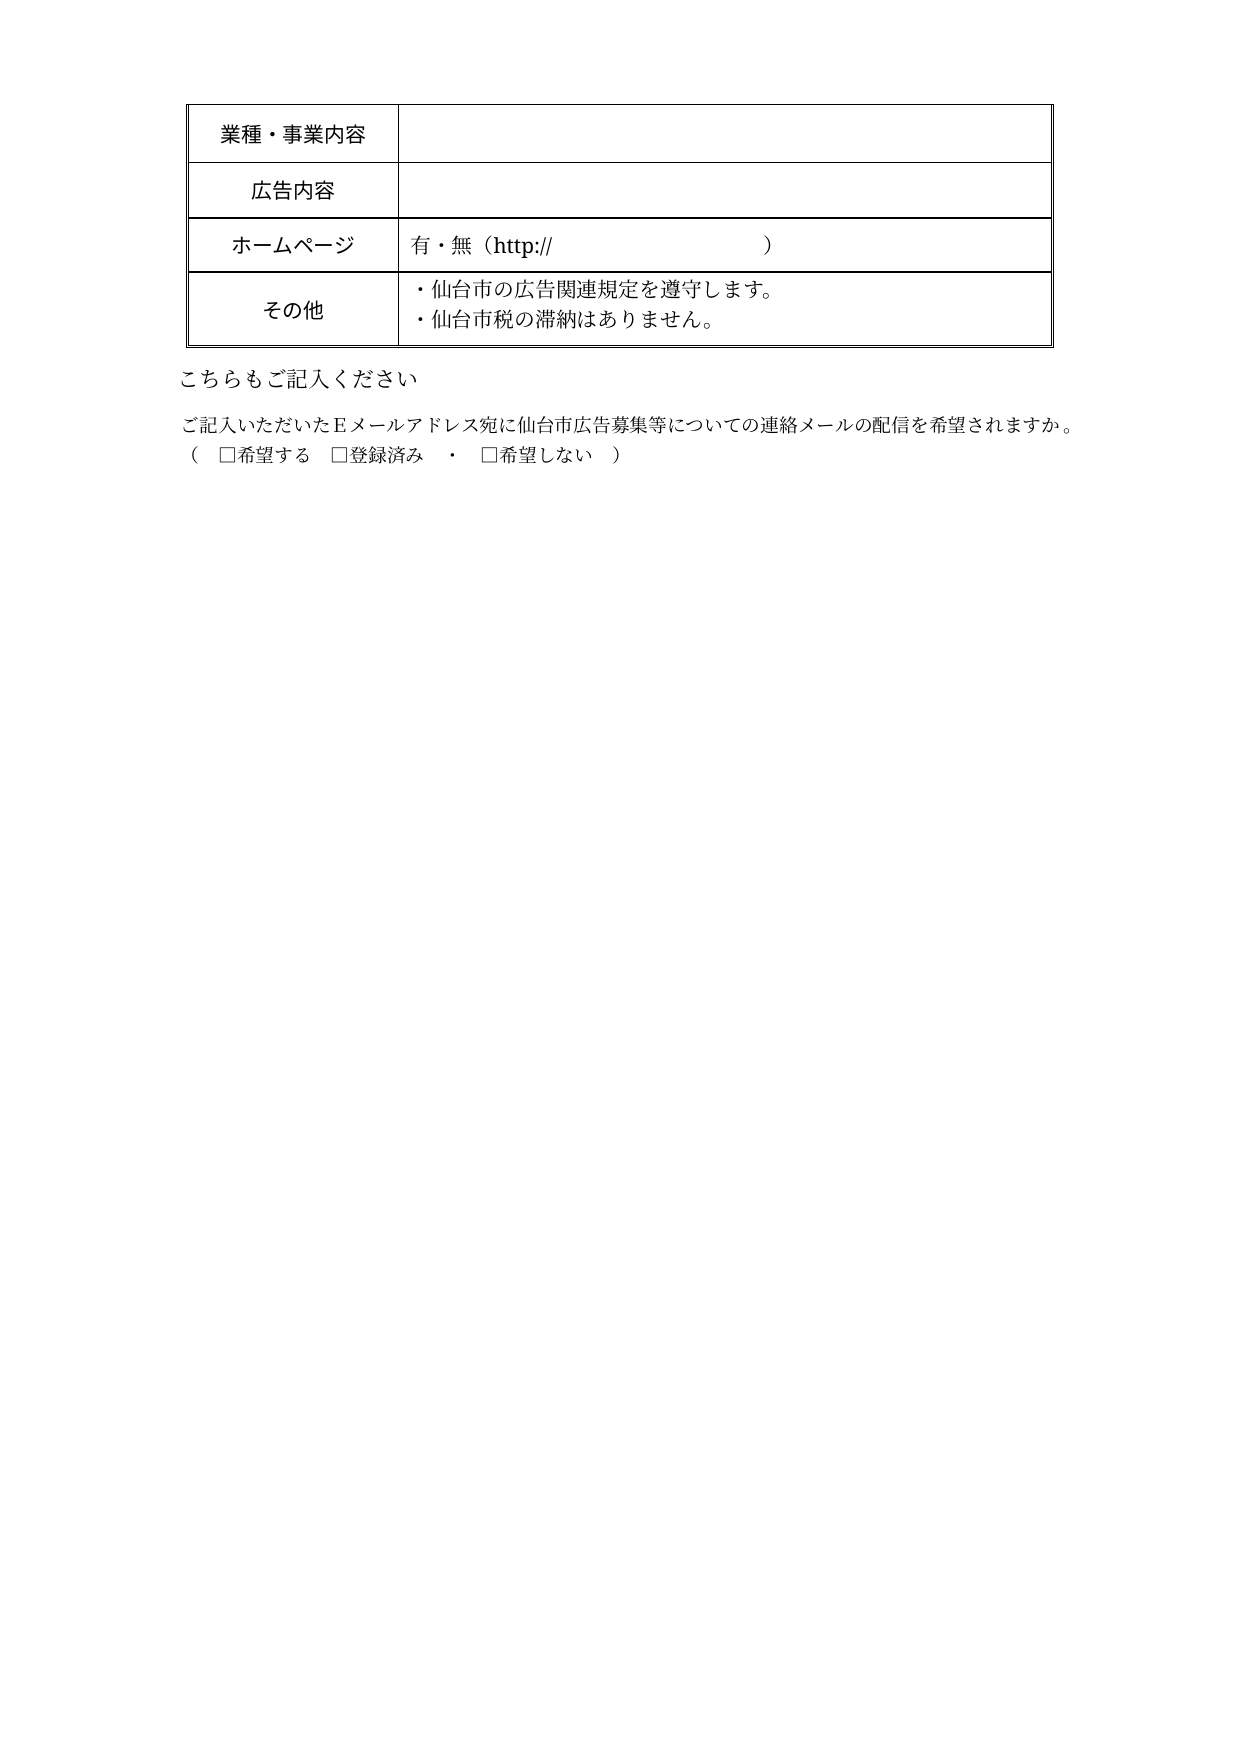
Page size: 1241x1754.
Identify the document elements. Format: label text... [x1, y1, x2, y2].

table_cell その他 [189, 273, 398, 345]
table_cell [399, 163, 1051, 217]
table_cell [399, 105, 1051, 162]
text ご記入いただいたＥメールアドレス宛に仙台市広告募集等についての連絡メールの配信を希望されますか。（ □希望する □登録済み ・ □希望しない ） [159, 409, 1063, 470]
table_cell 広告内容 [189, 163, 398, 217]
table_cell ・仙台市の広告関連規定を遵守します。 ・仙台市税の滞納はありません。 [399, 273, 1051, 345]
table_cell 業種・事業内容 [189, 105, 398, 162]
table_cell 有・無（http:// ） [399, 219, 1051, 271]
text こちらもご記入ください [177, 348, 1063, 409]
table_cell ホームページ [189, 219, 398, 271]
